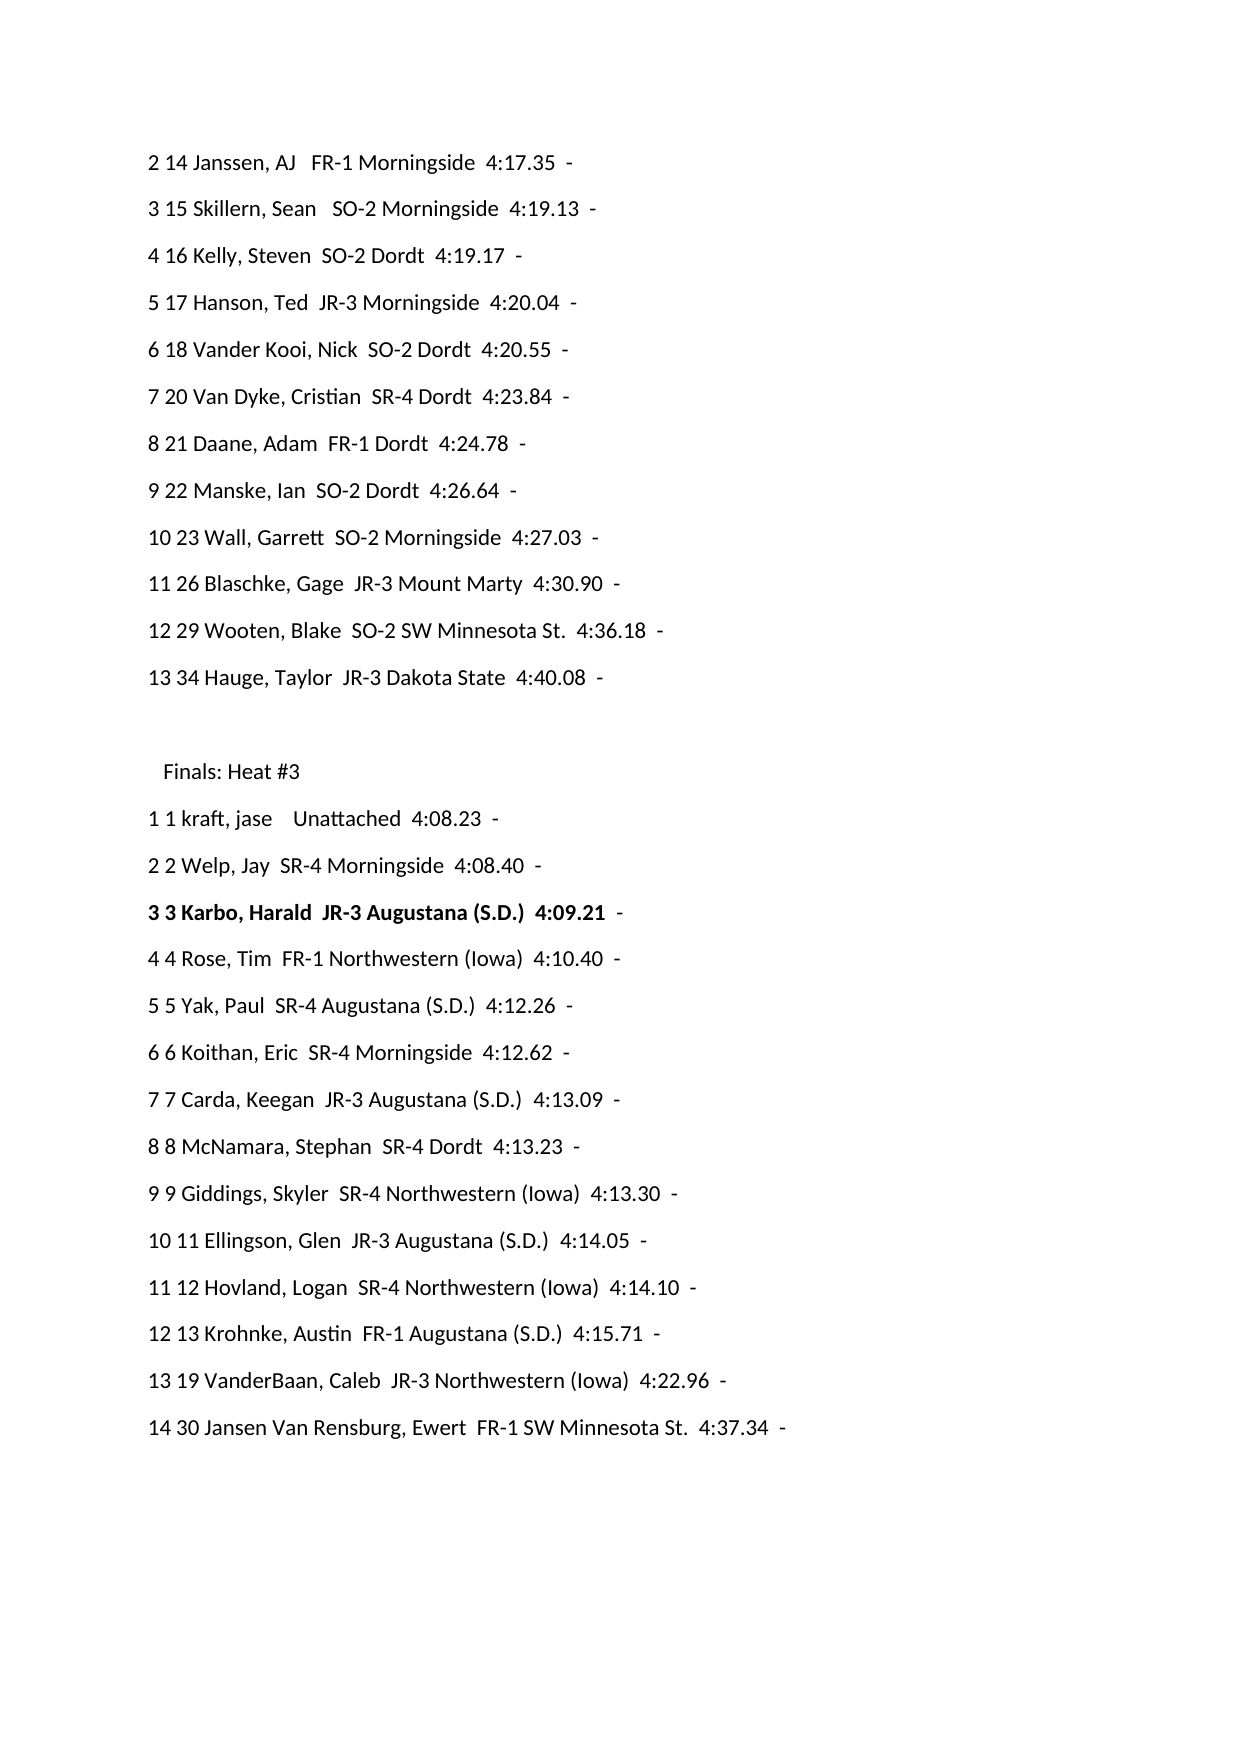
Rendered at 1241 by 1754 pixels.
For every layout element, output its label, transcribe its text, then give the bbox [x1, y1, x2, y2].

text 10 23 Wall, Garrett SO-2 Morningside 4:27.03 - [148, 523, 1093, 551]
text 3 15 Skillern, Sean SO-2 Morningside 4:19.13 - [148, 194, 1093, 222]
text 11 26 Blaschke, Gage JR-3 Mount Marty 4:30.90 - [148, 569, 1093, 597]
text 12 13 Krohnke, Austin FR-1 Augustana (S.D.) 4:15.71 - [148, 1319, 1093, 1347]
text 12 29 Wooten, Blake SO-2 SW Minnesota St. 4:36.18 - [148, 616, 1093, 644]
text 4 16 Kelly, Steven SO-2 Dordt 4:19.17 - [148, 241, 1093, 269]
text 5 5 Yak, Paul SR-4 Augustana (S.D.) 4:12.26 - [148, 991, 1093, 1019]
text 8 8 McNamara, Stephan SR-4 Dordt 4:13.23 - [148, 1132, 1093, 1160]
text 9 9 Giddings, Skyler SR-4 Northwestern (Iowa) 4:13.30 - [148, 1179, 1093, 1207]
text 3 3 Karbo, Harald JR-3 Augustana (S.D.) 4:09.21 - [148, 898, 1093, 926]
text 9 22 Manske, Ian SO-2 Dordt 4:26.64 - [148, 476, 1093, 504]
text 13 34 Hauge, Taylor JR-3 Dakota State 4:40.08 - [148, 663, 1093, 691]
text 5 17 Hanson, Ted JR-3 Morningside 4:20.04 - [148, 288, 1093, 316]
text 6 6 Koithan, Eric SR-4 Morningside 4:12.62 - [148, 1038, 1093, 1066]
text 2 14 Janssen, AJ FR-1 Morningside 4:17.35 - [148, 148, 1093, 176]
text 11 12 Hovland, Logan SR-4 Northwestern (Iowa) 4:14.10 - [148, 1273, 1093, 1301]
text 13 19 VanderBaan, Caleb JR-3 Northwestern (Iowa) 4:22.96 - [148, 1366, 1093, 1394]
text 1 1 kraft, jase Unattached 4:08.23 - [148, 804, 1093, 832]
text 14 30 Jansen Van Rensburg, Ewert FR-1 SW Minnesota St. 4:37.34 - [148, 1413, 1093, 1441]
text 2 2 Welp, Jay SR-4 Morningside 4:08.40 - [148, 851, 1093, 879]
text Finals: Heat #3 [148, 757, 1093, 785]
text 8 21 Daane, Adam FR-1 Dordt 4:24.78 - [148, 429, 1093, 457]
text 4 4 Rose, Tim FR-1 Northwestern (Iowa) 4:10.40 - [148, 944, 1093, 972]
text 6 18 Vander Kooi, Nick SO-2 Dordt 4:20.55 - [148, 335, 1093, 363]
text 7 20 Van Dyke, Cristian SR-4 Dordt 4:23.84 - [148, 382, 1093, 410]
text 7 7 Carda, Keegan JR-3 Augustana (S.D.) 4:13.09 - [148, 1085, 1093, 1113]
text 10 11 Ellingson, Glen JR-3 Augustana (S.D.) 4:14.05 - [148, 1226, 1093, 1254]
